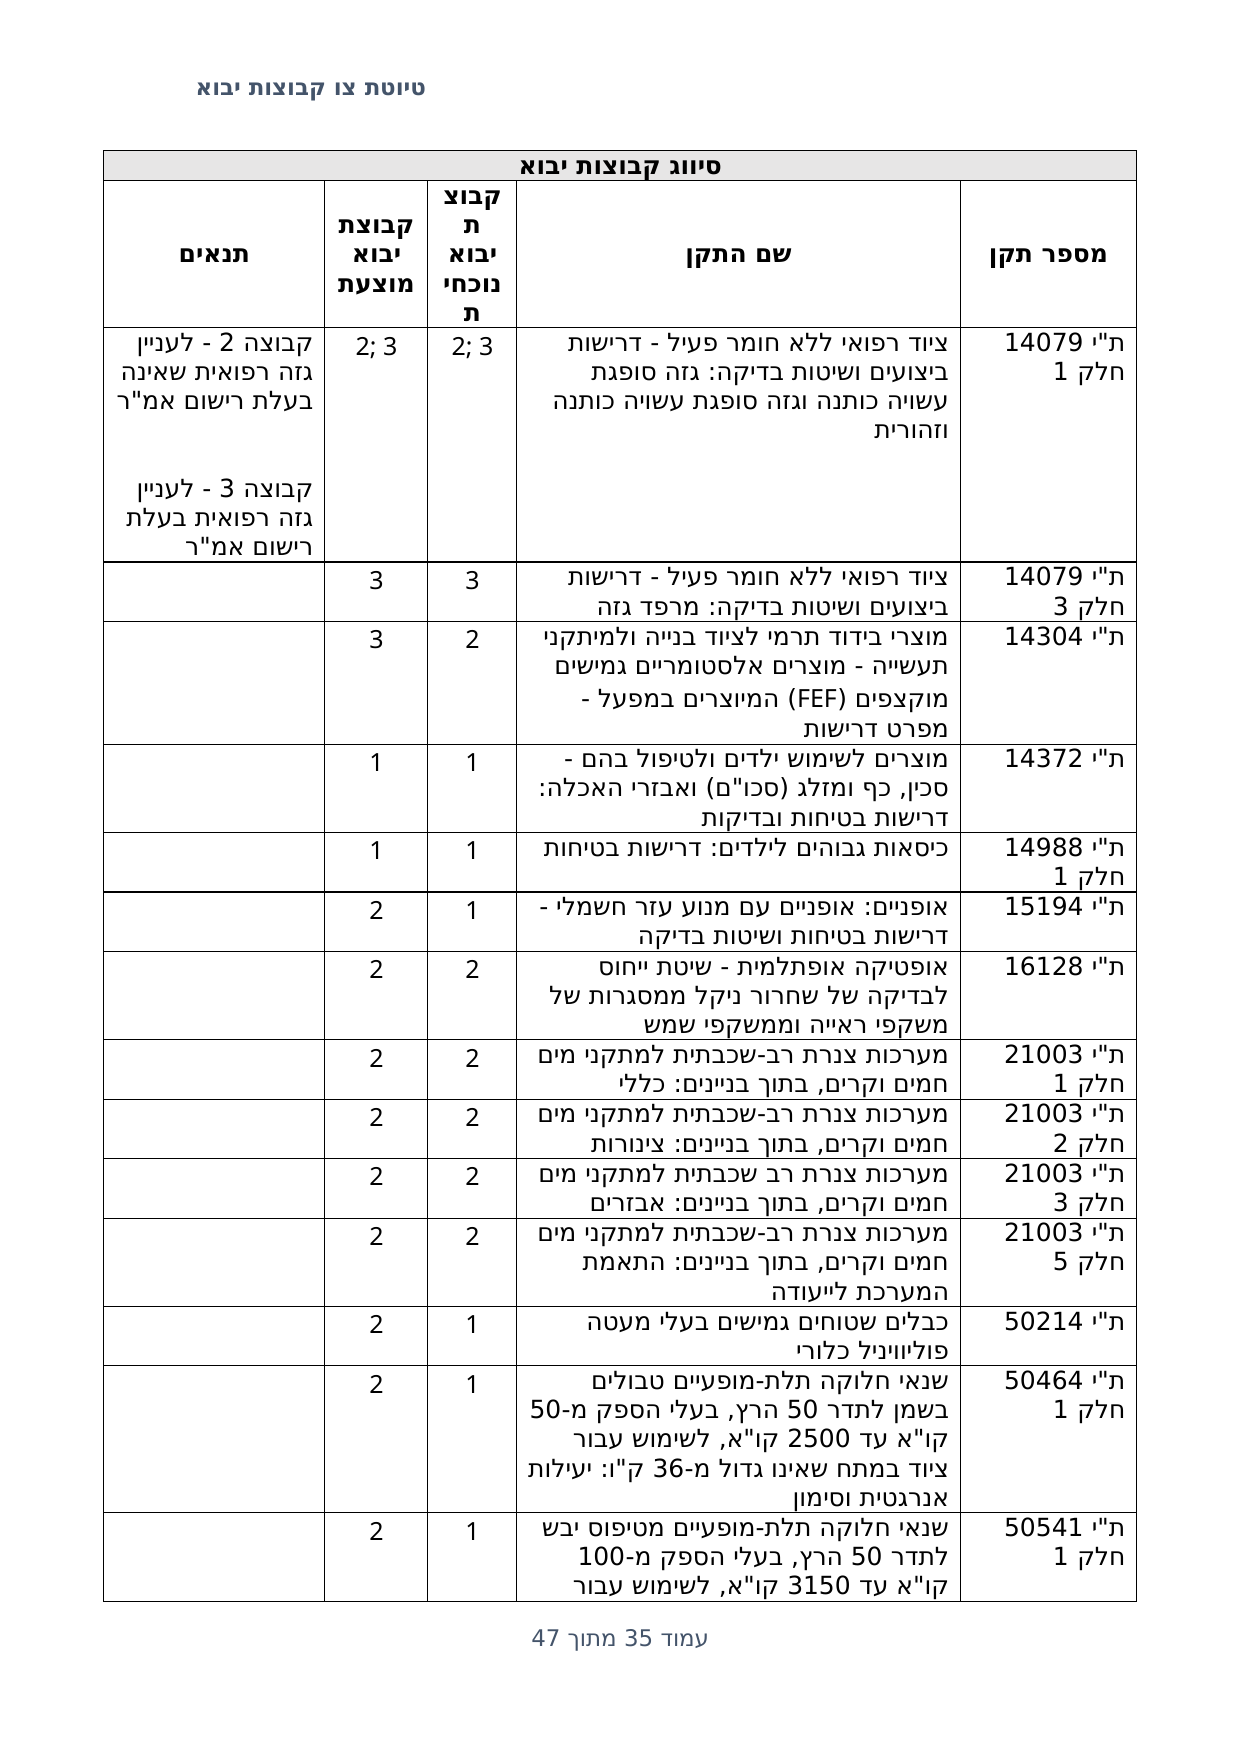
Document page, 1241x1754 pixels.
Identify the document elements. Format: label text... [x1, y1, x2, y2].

table_cell 1 [325, 833, 427, 891]
table_cell 2 [325, 893, 427, 951]
table_cell מוצרים לשימוש ילדים ולטיפול בהם - סכין, כף ומזלג (סכו"ם) ואבזרי האכלה: דרישות בטיחות ובדיקות [517, 745, 960, 832]
table_cell מספר תקן [961, 181, 1136, 327]
table_cell [104, 1513, 324, 1601]
table_cell ת"י 21003 חלק 2 [961, 1100, 1136, 1158]
table_cell תנאים [104, 181, 324, 327]
table_cell 1 [428, 1366, 516, 1512]
table_cell 2 [428, 622, 516, 743]
table_cell כבלים שטוחים גמישים בעלי מעטה פוליוויניל כלורי [517, 1307, 960, 1365]
table_cell ת"י 16128 [961, 952, 1136, 1039]
table_cell ציוד רפואי ללא חומר פעיל - דרישות ביצועים ושיטות בדיקה: מרפד גזה [517, 563, 960, 621]
table_cell שם התקן [517, 181, 960, 327]
table_cell [104, 952, 324, 1039]
table_cell ציוד רפואי ללא חומר פעיל - דרישות ביצועים ושיטות בדיקה: גזה סופגת עשויה כותנה וגזה סופגת עשויה כותנה וזהורית [517, 328, 960, 561]
table_cell 1 [428, 833, 516, 891]
table_cell ת"י 14988 חלק 1 [961, 833, 1136, 891]
table_cell 2 [325, 1219, 427, 1306]
table_cell [104, 893, 324, 951]
table_header סיווג קבוצות יבוא [104, 151, 1136, 180]
table_cell ת"י 50464 חלק 1 [961, 1366, 1136, 1512]
table_cell מערכות צנרת רב-שכבתית למתקני מים חמים וקרים, בתוך בניינים: כללי [517, 1040, 960, 1099]
table_cell 3 [428, 563, 516, 621]
table_cell 2 [325, 1513, 427, 1601]
table_cell כיסאות גבוהים לילדים: דרישות בטיחות [517, 833, 960, 891]
table_cell ת"י 50541 חלק 1 [961, 1513, 1136, 1601]
table_cell 2 [428, 1159, 516, 1217]
table_cell [104, 1040, 324, 1099]
table_cell [104, 833, 324, 891]
table_cell 1 [428, 1513, 516, 1601]
table_cell ת"י 15194 [961, 893, 1136, 951]
table_cell 2 [428, 1219, 516, 1306]
table_cell 2; 3 [325, 328, 427, 561]
table_cell 1 [428, 745, 516, 832]
table_cell 2; 3 [428, 328, 516, 561]
table_cell [104, 1307, 324, 1365]
table_cell 1 [428, 1307, 516, 1365]
table_cell ת"י 14079 חלק 3 [961, 563, 1136, 621]
table_cell אופניים: אופניים עם מנוע עזר חשמלי - דרישות בטיחות ושיטות בדיקה [517, 893, 960, 951]
table_cell [104, 1366, 324, 1512]
table_cell [104, 1219, 324, 1306]
table_cell 2 [428, 1100, 516, 1158]
table_cell ת"י 14079 חלק 1 [961, 328, 1136, 561]
table_cell 1 [325, 745, 427, 832]
table_cell שנאי חלוקה תלת-מופעיים טבולים בשמן לתדר 50 הרץ, בעלי הספק מ-50 קו"א עד 2500 קו"א, לשימוש עבור ציוד במתח שאינו גדול מ-36 ק"ו: יעילות אנרגטית וסימון [517, 1366, 960, 1512]
table_cell [104, 745, 324, 832]
table_cell ת"י 50214 [961, 1307, 1136, 1365]
table_cell ת"י 14372 [961, 745, 1136, 832]
table_cell קבוצת יבוא מוצעת [325, 181, 427, 327]
table_cell [104, 563, 324, 621]
table_cell 2 [325, 1307, 427, 1365]
table_cell 2 [325, 1366, 427, 1512]
table_cell ת"י 14304 [961, 622, 1136, 743]
table_cell מוצרי בידוד תרמי לציוד בנייה ולמיתקני תעשייה - מוצרים אלסטומריים גמישים מוקצפים (FEF) המיוצרים במפעל - מפרט דרישות [517, 622, 960, 743]
table_cell 2 [325, 1040, 427, 1099]
table_cell 2 [325, 1100, 427, 1158]
table_cell [104, 1100, 324, 1158]
table_cell קבוצת יבוא נוכחית [428, 181, 516, 327]
table_cell 2 [325, 952, 427, 1039]
table_cell [104, 1159, 324, 1217]
table_cell [104, 622, 324, 743]
table_cell מערכות צנרת רב שכבתית למתקני מים חמים וקרים, בתוך בניינים: אבזרים [517, 1159, 960, 1217]
table_cell קבוצה 2 - לעניין גזה רפואית שאינה בעלת רישום אמ"ר קבוצה 3 - לעניין גזה רפואית בעלת רישום אמ"ר [104, 328, 324, 561]
table_cell 2 [428, 1040, 516, 1099]
table_cell 3 [325, 622, 427, 743]
table_cell ת"י 21003 חלק 3 [961, 1159, 1136, 1217]
table_cell 2 [428, 952, 516, 1039]
table_cell 2 [325, 1159, 427, 1217]
table_cell 3 [325, 563, 427, 621]
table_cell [517, 1513, 960, 1601]
table_cell מערכות צנרת רב-שכבתית למתקני מים חמים וקרים, בתוך בניינים: צינורות [517, 1100, 960, 1158]
table_cell ת"י 21003 חלק 5 [961, 1219, 1136, 1306]
table_cell מערכות צנרת רב-שכבתית למתקני מים חמים וקרים, בתוך בניינים: התאמת המערכת לייעודה [517, 1219, 960, 1306]
table_cell 1 [428, 893, 516, 951]
table_cell ת"י 21003 חלק 1 [961, 1040, 1136, 1099]
table_cell אופטיקה אופתלמית - שיטת ייחוס לבדיקה של שחרור ניקל ממסגרות של משקפי ראייה וממשקפי שמש [517, 952, 960, 1039]
